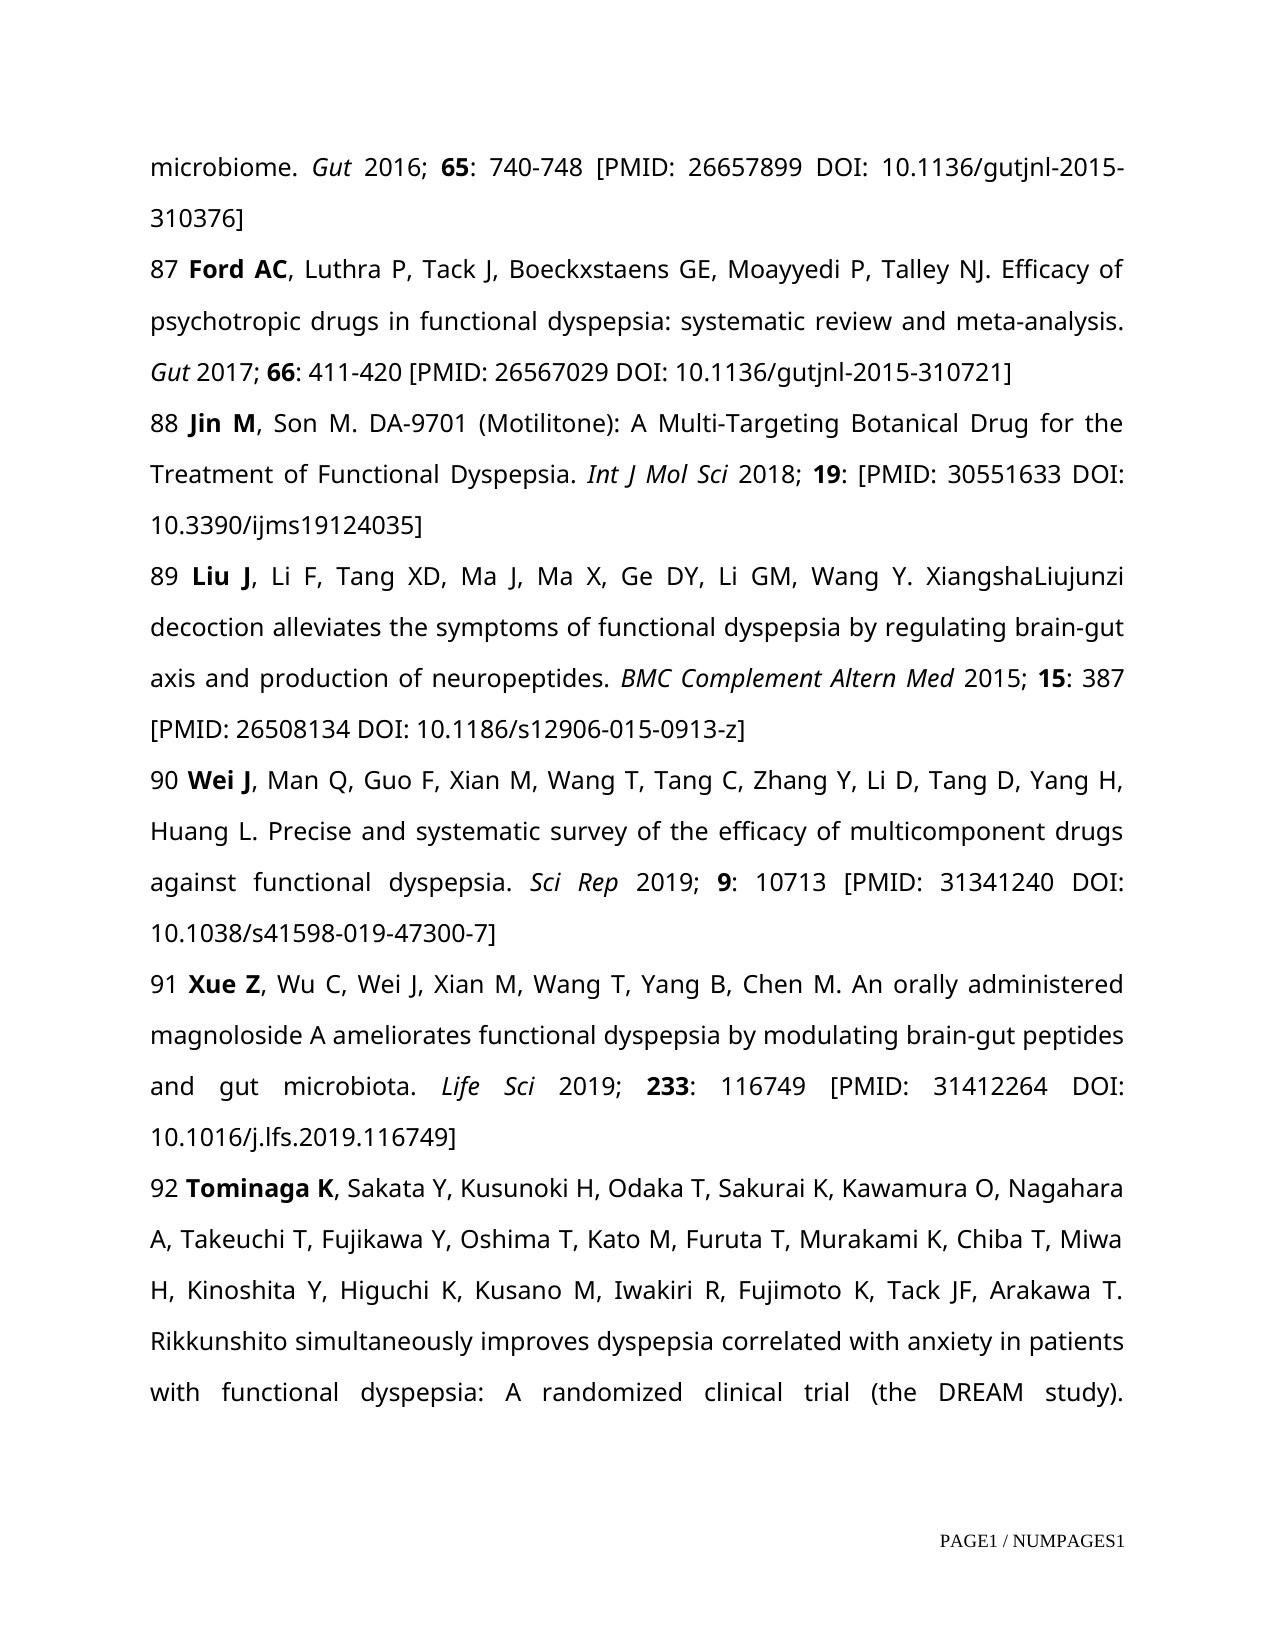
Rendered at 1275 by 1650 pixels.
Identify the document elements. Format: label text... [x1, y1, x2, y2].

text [150, 150, 1125, 235]
text 91 Xue Z, Wu C, Wei J, Xian M, Wang T, Yang B, Chen M. An orally administered magnoloside A ameliorates functional dyspepsia by modulating brain-gut peptides and gut microbiota. Life Sci 2019; 233: 116749 [PMID: 31412264 DOI: 10.1016/j.lfs.2019.116749] [150, 967, 1125, 1154]
text 90 Wei J, Man Q, Guo F, Xian M, Wang T, Tang C, Zhang Y, Li D, Tang D, Yang H, Huang L. Precise and systematic survey of the efficacy of multicomponent drugs against functional dyspepsia. Sci Rep 2019; 9: 10713 [PMID: 31341240 DOI: 10.1038/s41598-019-47300-7] [150, 762, 1125, 950]
text 89 Liu J, Li F, Tang XD, Ma J, Ma X, Ge DY, Li GM, Wang Y. XiangshaLiujunzi decoction alleviates the symptoms of functional dyspepsia by regulating brain-gut axis and production of neuropeptides. BMC Complement Altern Med 2015; 15: 387 [PMID: 26508134 DOI: 10.1186/s12906-015-0913-z] [150, 558, 1125, 746]
text 88 Jin M, Son M. DA-9701 (Motilitone): A Multi-Targeting Botanical Drug for the Treatment of Functional Dyspepsia. Int J Mol Sci 2018; 19: [PMID: 30551633 DOI: 10.3390/ijms19124035] [150, 405, 1125, 541]
text 87 Ford AC, Luthra P, Tack J, Boeckxstaens GE, Moayyedi P, Talley NJ. Efficacy of psychotropic drugs in functional dyspepsia: systematic review and meta-analysis. Gut 2017; 66: 411-420 [PMID: 26567029 DOI: 10.1136/gutjnl-2015-310721] [150, 252, 1125, 388]
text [150, 1171, 1125, 1409]
